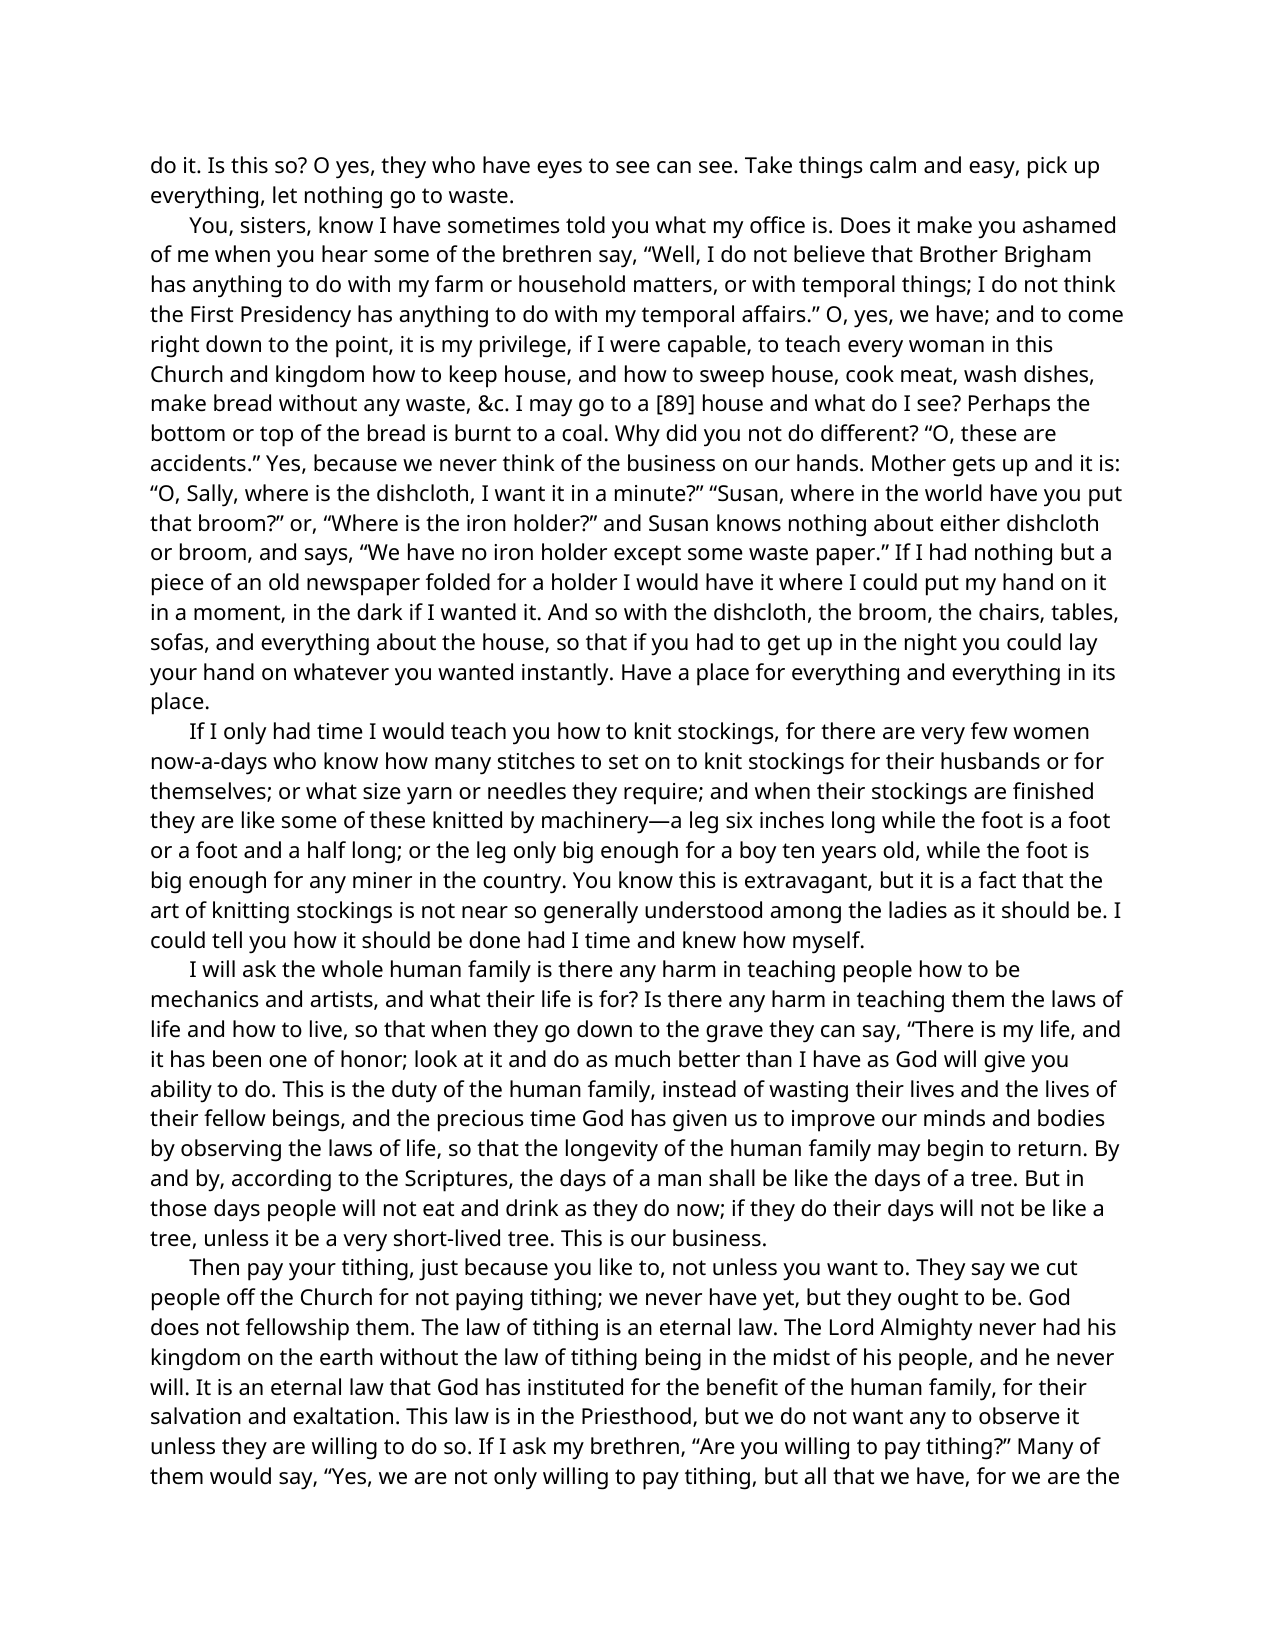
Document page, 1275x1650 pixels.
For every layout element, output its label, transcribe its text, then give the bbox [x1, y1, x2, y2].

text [150, 1252, 1125, 1491]
text I will ask the whole human family is there any harm in teaching people how to be mechanics and artists, and what their life is for? Is there any harm in teaching them the laws of life and how to live, so that when they go down to the grave they can say, “There is my life, and it has been one of honor; look at it and do as much better than I have as God will give you ability to do. This is the duty of the human family, instead of wasting their lives and the lives of their fellow beings, and the precious time God has given us to improve our minds and bodies by observing the laws of life, so that the longevity of the human family may begin to return. By and by, according to the Scriptures, the days of a man shall be like the days of a tree. But in those days people will not eat and drink as they do now; if they do their days will not be like a tree, unless it be a very short-lived tree. This is our business. [150, 954, 1125, 1252]
text If I only had time I would teach you how to knit stockings, for there are very few women now-a-days who know how many stitches to set on to knit stockings for their husbands or for themselves; or what size yarn or needles they require; and when their stockings are finished they are like some of these knitted by machinery—a leg six inches long while the foot is a foot or a foot and a half long; or the leg only big enough for a boy ten years old, while the foot is big enough for any miner in the country. You know this is extravagant, but it is a fact that the art of knitting stockings is not near so generally understood among the ladies as it should be. I could tell you how it should be done had I time and knew how myself. [150, 716, 1125, 954]
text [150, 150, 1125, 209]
text You, sisters, know I have sometimes told you what my office is. Does it make you ashamed of me when you hear some of the brethren say, “Well, I do not believe that Brother Brigham has anything to do with my farm or household matters, or with temporal things; I do not think the First Presidency has anything to do with my temporal affairs.” O, yes, we have; and to come right down to the point, it is my privilege, if I were capable, to teach every woman in this Church and kingdom how to keep house, and how to sweep house, cook meat, wash dishes, make bread without any waste, &c. I may go to a [89] house and what do I see? Perhaps the bottom or top of the bread is burnt to a coal. Why did you not do different? “O, these are accidents.” Yes, because we never think of the business on our hands. Mother gets up and it is: “O, Sally, where is the dishcloth, I want it in a minute?” “Susan, where in the world have you put that broom?” or, “Where is the iron holder?” and Susan knows nothing about either dishcloth or broom, and says, “We have no iron holder except some waste paper.” If I had nothing but a piece of an old newspaper folded for a holder I would have it where I could put my hand on it in a moment, in the dark if I wanted it. And so with the dishcloth, the broom, the chairs, tables, sofas, and everything about the house, so that if you had to get up in the night you could lay your hand on whatever you wanted instantly. Have a place for everything and everything in its place. [150, 209, 1125, 716]
